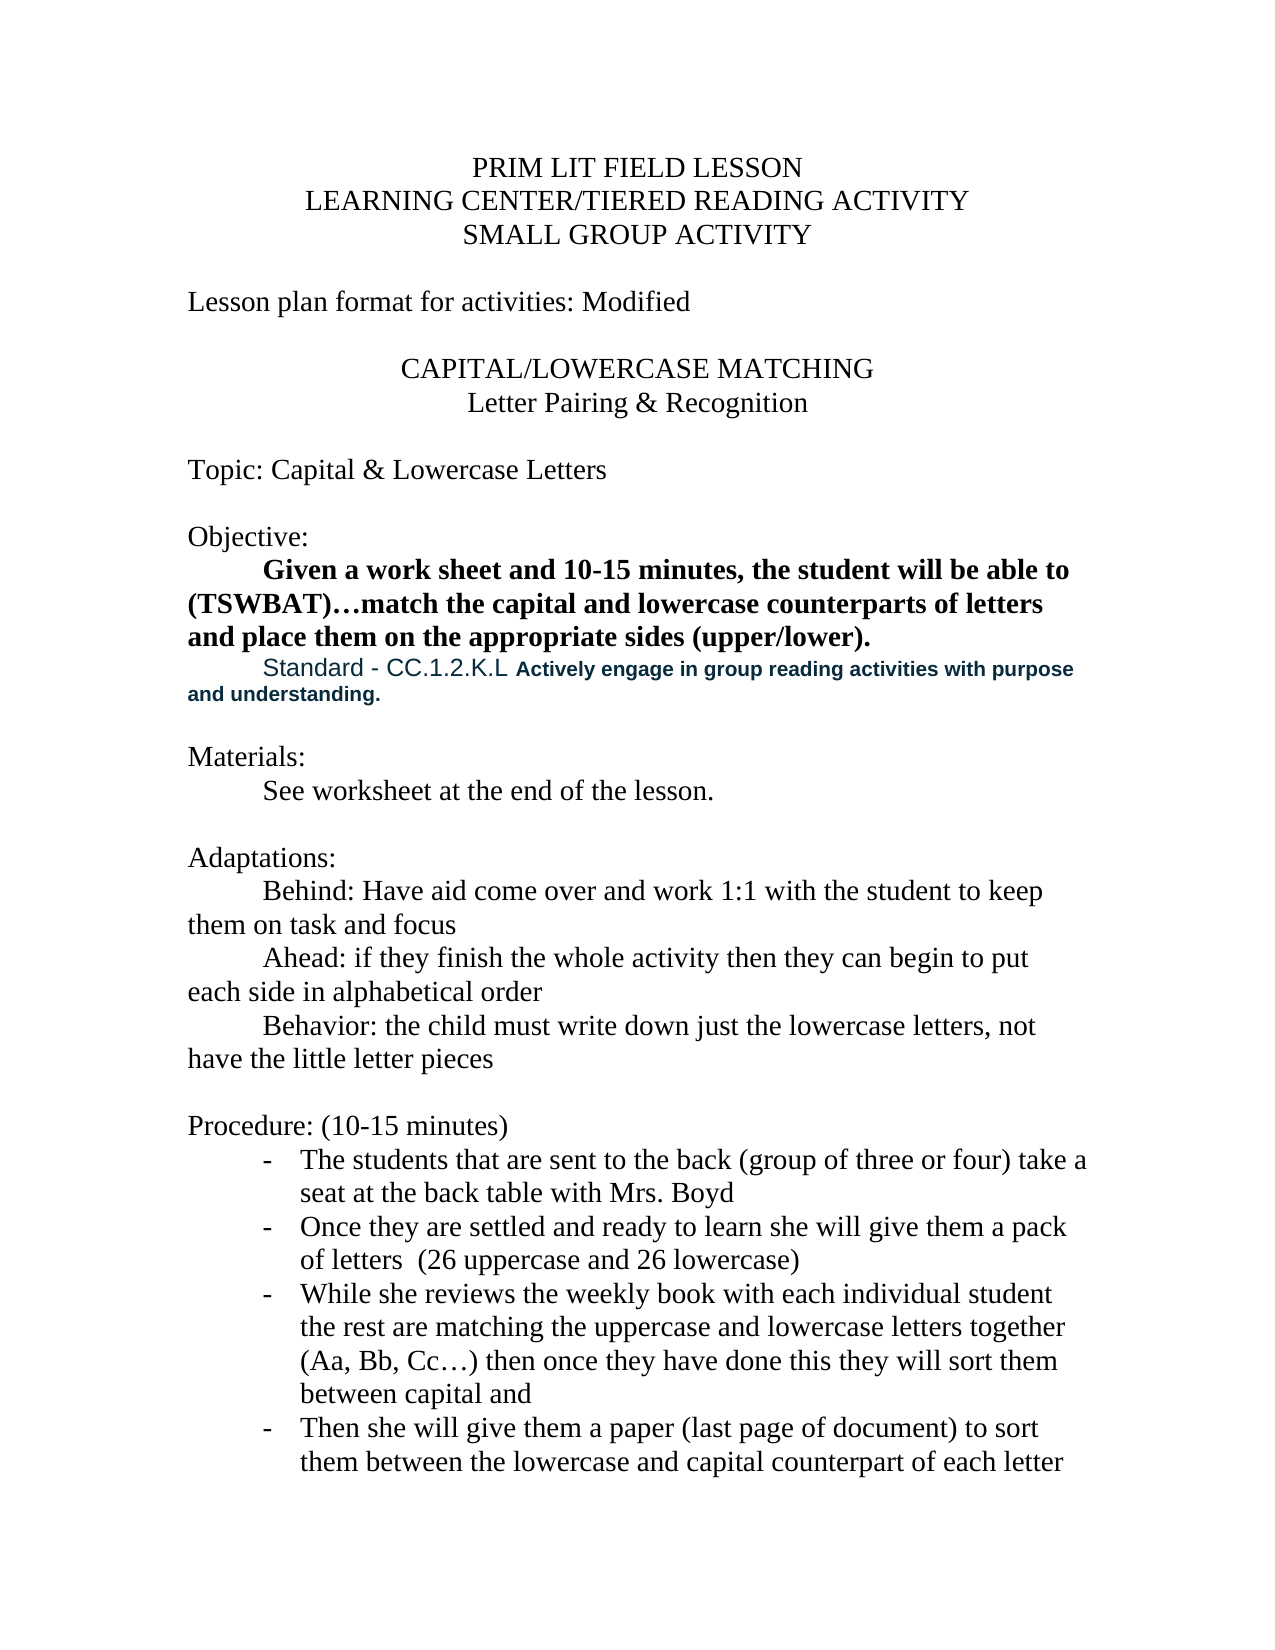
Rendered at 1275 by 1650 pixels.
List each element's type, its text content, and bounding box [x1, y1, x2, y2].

list The students that are sent to the back (group of three or four) take a seat at the back table with Mrs. Boyd [262, 1142, 1087, 1209]
text LEARNING CENTER/TIERED READING ACTIVITY [187, 183, 1087, 217]
text PRIM LIT FIELD LESSON [187, 150, 1087, 183]
text Given a work sheet and 10-15 minutes, the student will be able to (TSWBAT)…match the capital and lowercase counterparts of letters and place them on the appropriate sides (upper/lower). [187, 552, 1087, 653]
text See worksheet at the end of the lesson. [187, 773, 1087, 806]
text Standard - CC.1.2.K.L Actively engage in group reading activities with purpose and understanding. [187, 653, 1087, 706]
text Letter Pairing & Recognition [187, 385, 1087, 418]
list Once they are settled and ready to learn she will give them a pack of letters (26 uppercase and 26 lowercase) [262, 1209, 1087, 1276]
text Adaptations: [187, 840, 1087, 873]
text CAPITAL/LOWERCASE MATCHING [187, 351, 1087, 385]
text Materials: [187, 739, 1087, 773]
text Ahead: if they finish the whole activity then they can begin to put each side in alphabetical order [187, 941, 1087, 1008]
text SMALL GROUP ACTIVITY [187, 217, 1087, 251]
list Then she will give them a paper (last page of document) to sort them between the lowercase and capital counterpart of each letter [262, 1410, 1087, 1477]
text Behavior: the child must write down just the lowercase letters, not have the little letter pieces [187, 1008, 1087, 1075]
list While she reviews the weekly book with each individual student the rest are matching the uppercase and lowercase letters together (Aa, Bb, Cc…) then once they have done this they will sort them between capital and [262, 1276, 1087, 1410]
text Topic: Capital & Lowercase Letters [187, 452, 1087, 485]
text Lesson plan format for activities: Modified [187, 284, 1087, 318]
text Procedure: (10-15 minutes) [187, 1108, 1087, 1142]
text Objective: [187, 519, 1087, 552]
text Behind: Have aid come over and work 1:1 with the student to keep them on task and focus [187, 873, 1087, 941]
